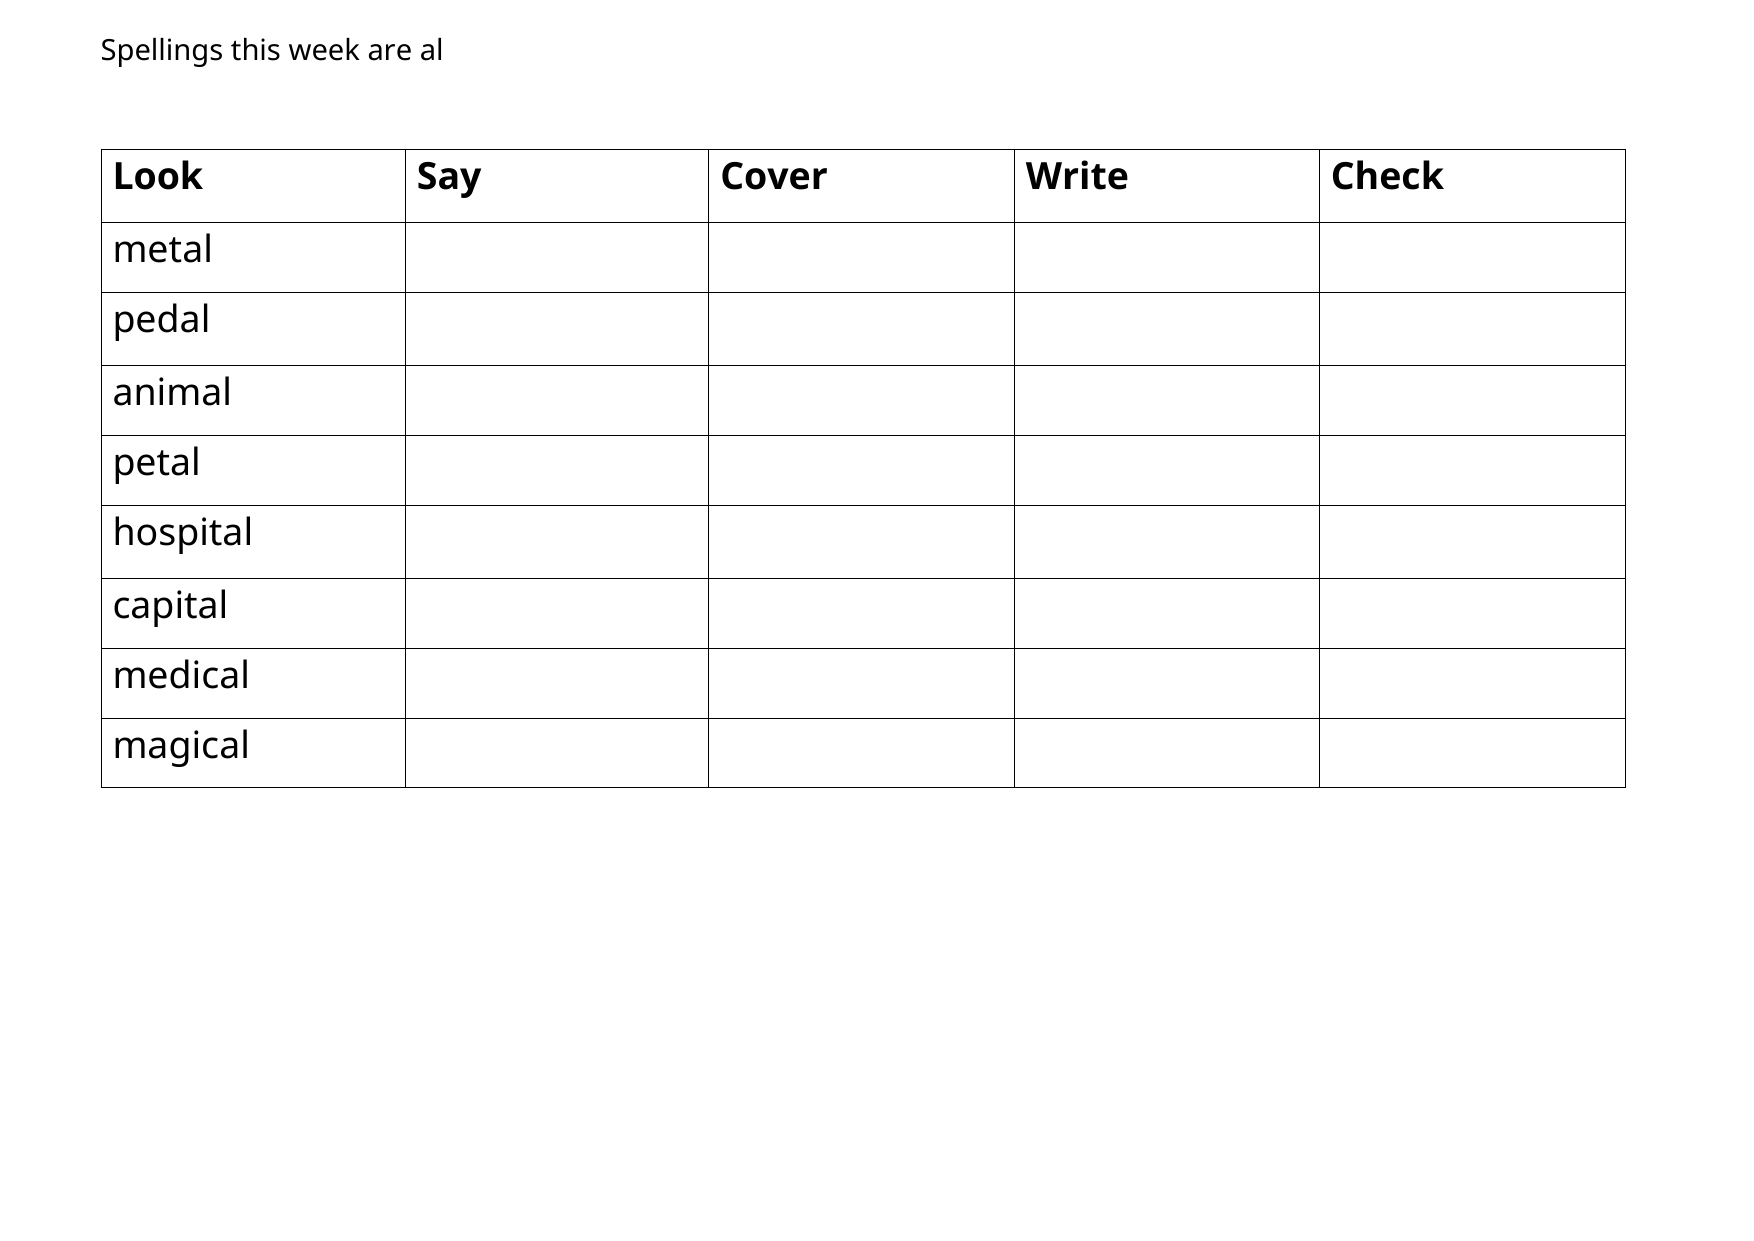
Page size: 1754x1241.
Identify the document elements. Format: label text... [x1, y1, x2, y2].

table_cell [1320, 649, 1625, 717]
table_cell [406, 223, 708, 292]
table_header Write [1015, 150, 1319, 222]
table_cell [709, 506, 1014, 578]
table_cell animal [102, 366, 405, 434]
table_cell [1320, 293, 1625, 365]
table_cell magical [102, 719, 405, 787]
table_cell [709, 223, 1014, 292]
table_cell petal [102, 436, 405, 504]
table_header Cover [709, 150, 1014, 222]
table_cell [709, 719, 1014, 787]
table_cell [709, 579, 1014, 647]
table_cell [709, 436, 1014, 504]
table_cell [709, 366, 1014, 434]
table_cell [1320, 223, 1625, 292]
table_cell [1320, 366, 1625, 434]
table_cell [1320, 506, 1625, 578]
table_cell [709, 293, 1014, 365]
table_cell [1320, 719, 1625, 787]
table_cell [406, 293, 708, 365]
table_header Say [406, 150, 708, 222]
table_cell [406, 366, 708, 434]
table_cell metal [102, 223, 405, 292]
table_cell [709, 649, 1014, 717]
table_cell [1015, 223, 1319, 292]
text Spellings this week are al [100, 29, 1665, 69]
table_header Look [102, 150, 405, 222]
table_cell [1015, 293, 1319, 365]
table_cell [406, 436, 708, 504]
table_cell [406, 649, 708, 717]
table_cell [1015, 719, 1319, 787]
table_cell [1015, 436, 1319, 504]
table_cell pedal [102, 293, 405, 365]
table_cell [1015, 506, 1319, 578]
table_cell [406, 506, 708, 578]
table_cell [406, 579, 708, 647]
table_cell hospital [102, 506, 405, 578]
table_cell [1320, 436, 1625, 504]
table_cell [1015, 649, 1319, 717]
table_cell [1015, 366, 1319, 434]
table_cell medical [102, 649, 405, 717]
table_cell [406, 719, 708, 787]
table_header Check [1320, 150, 1625, 222]
table_cell [1320, 579, 1625, 647]
table_cell [1015, 579, 1319, 647]
table_cell capital [102, 579, 405, 647]
